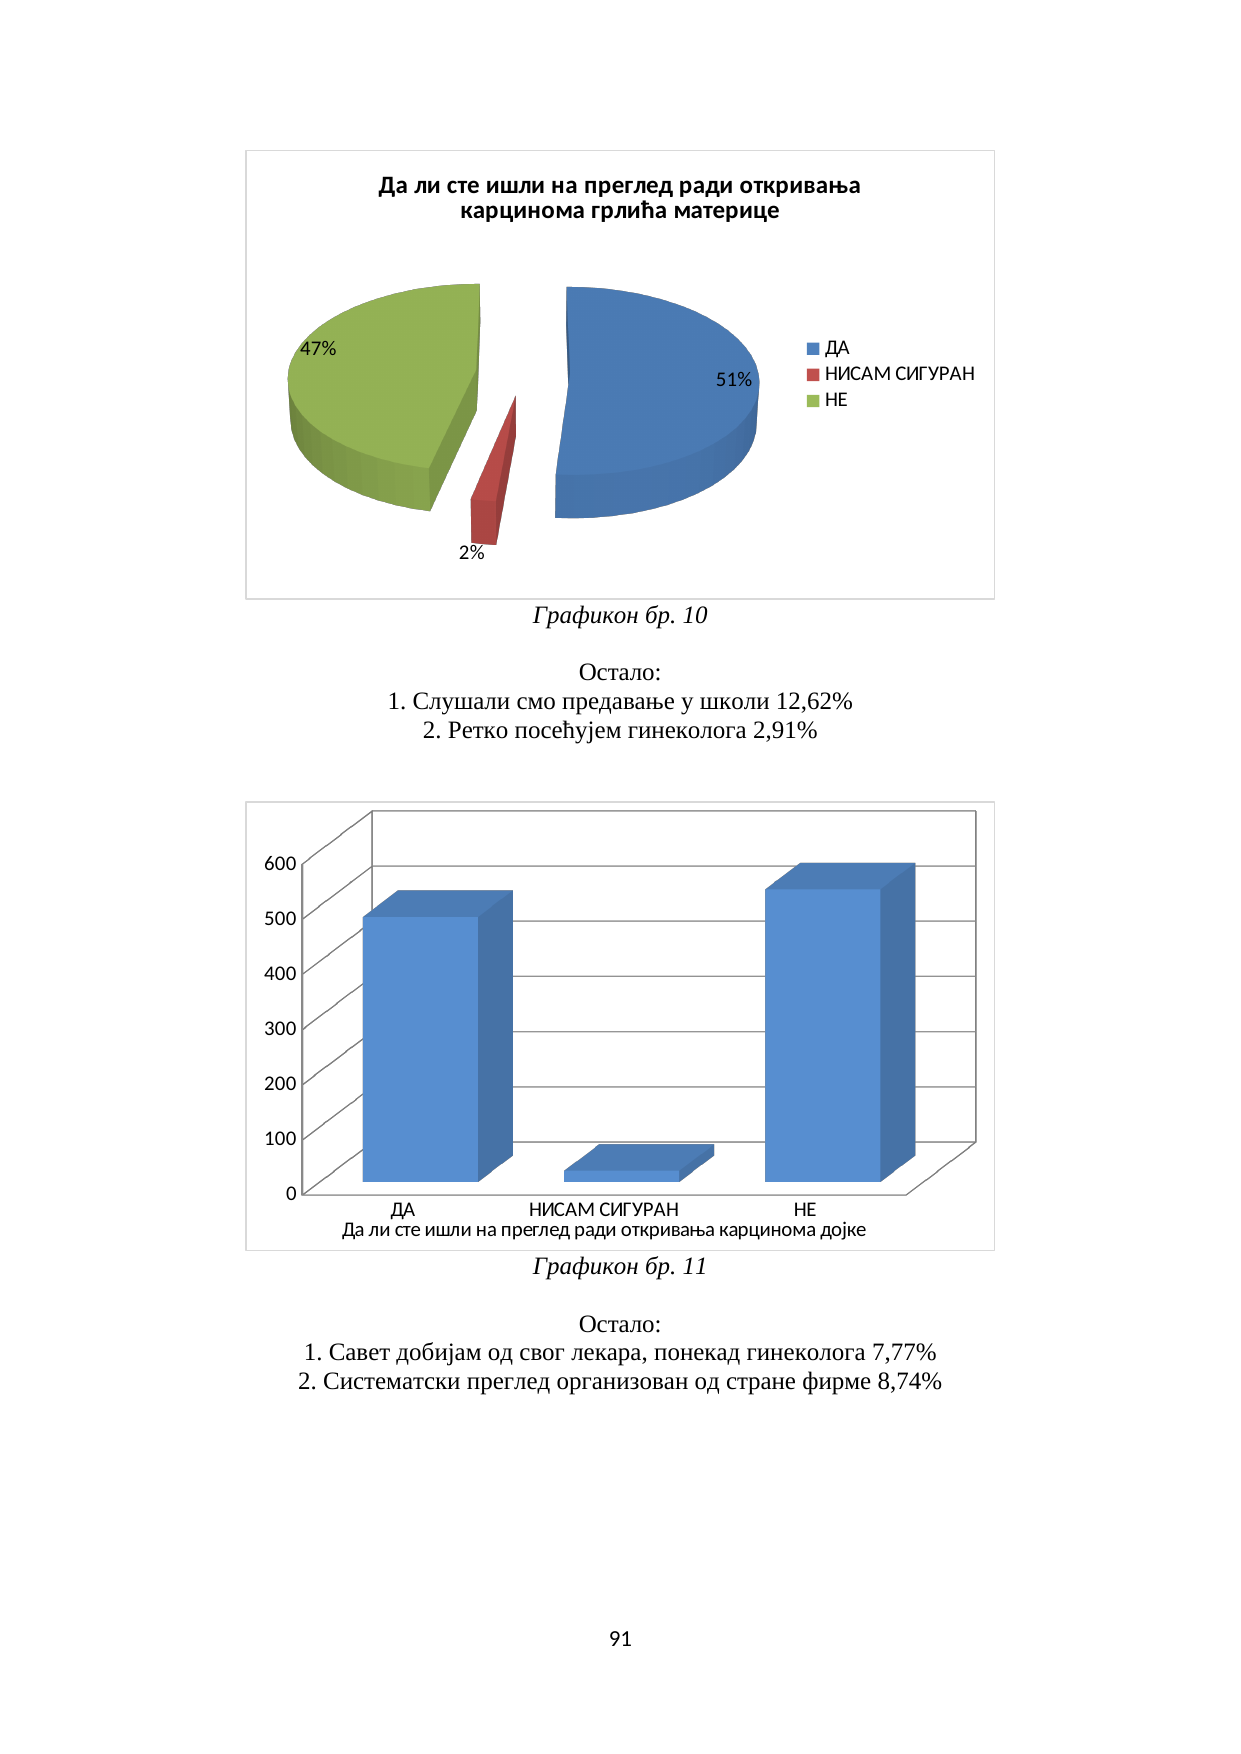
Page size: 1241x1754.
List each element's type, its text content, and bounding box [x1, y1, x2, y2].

text Остало: [150, 657, 1090, 686]
text 2. Систематски преглед организован од стране фирме 8,74% [150, 1366, 1090, 1395]
text Графикон бр. 10 [150, 600, 1090, 629]
text 2. Ретко посећујем гинеколога 2,91% [150, 715, 1090, 744]
text 1. Савет добијам од свог лекара, понекад гинеколога 7,77% [150, 1337, 1090, 1366]
text Остало: [150, 1309, 1090, 1337]
text Графикон бр. 11 [150, 1251, 1090, 1280]
text 1. Слушали смо предавање у школи 12,62% [150, 686, 1090, 715]
